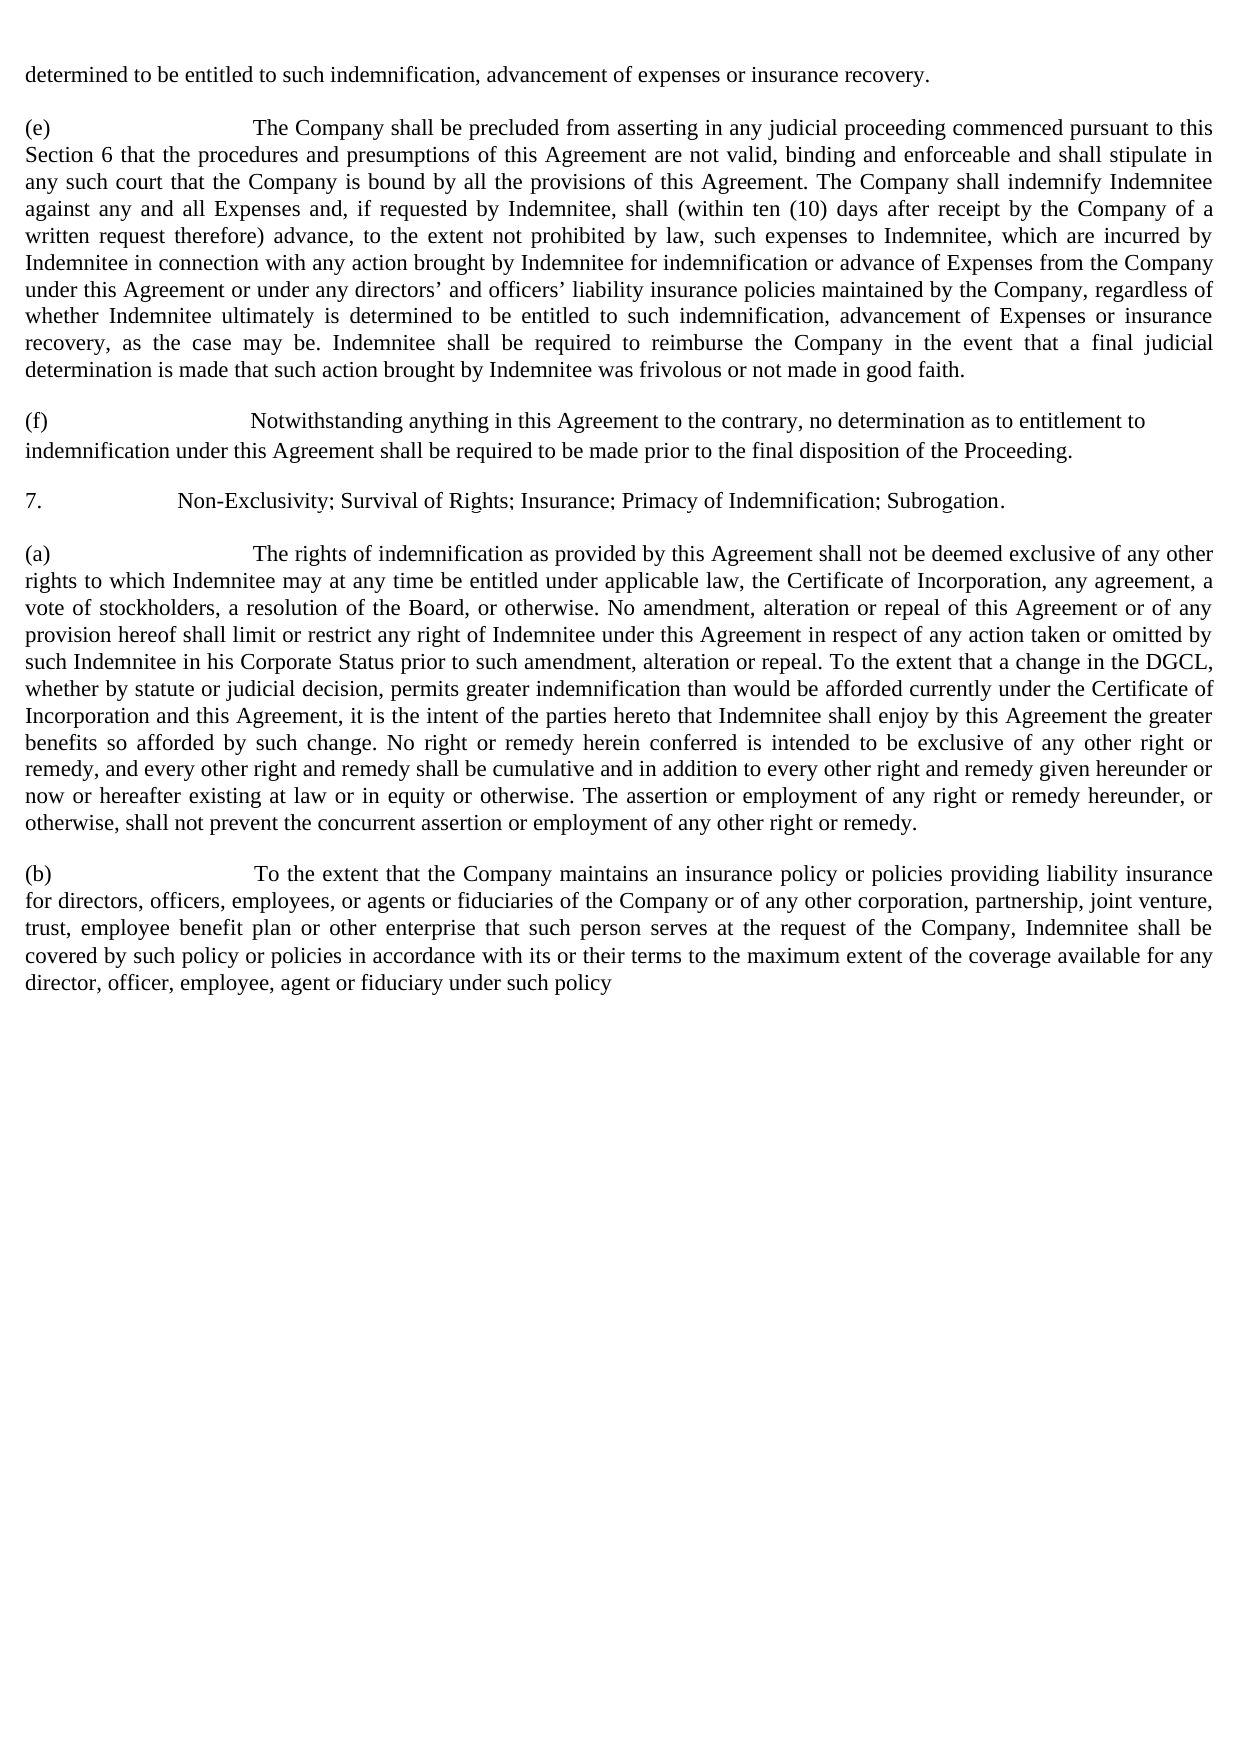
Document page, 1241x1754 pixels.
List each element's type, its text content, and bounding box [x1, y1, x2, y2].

list Non-Exclusivity; Survival of Rights; Insurance; Primacy of Indemnification; Subrogation. [25, 487, 1215, 513]
list To the extent that the Company maintains an insurance policy or policies providing liability insurance for directors, officers, employees, or agents or fiduciaries of the Company or of any other corporation, partnership, joint venture, trust, employee benefit plan or other enterprise that such person serves at the request of the Company, Indemnitee shall be covered by such policy or policies in accordance with its or their terms to the maximum extent of the coverage available for any director, officer, employee, agent or fiduciary under such policy [25, 859, 1215, 996]
list Notwithstanding anything in this Agreement to the contrary, no determination as to entitlement to indemnification under this Agreement shall be required to be made prior to the final disposition of the Proceeding. [25, 407, 1215, 463]
text determined to be entitled to such indemnification, advancement of expenses or insurance recovery. [25, 61, 1215, 87]
list The Company shall be precluded from asserting in any judicial proceeding commenced pursuant to this Section 6 that the procedures and presumptions of this Agreement are not valid, binding and enforceable and shall stipulate in any such court that the Company is bound by all the provisions of this Agreement. The Company shall indemnify Indemnitee against any and all Expenses and, if requested by Indemnitee, shall (within ten (10) days after receipt by the Company of a written request therefore) advance, to the extent not prohibited by law, such expenses to Indemnitee, which are incurred by Indemnitee in connection with any action brought by Indemnitee for indemnification or advance of Expenses from the Company under this Agreement or under any directors’ and officers’ liability insurance policies maintained by the Company, regardless of whether Indemnitee ultimately is determined to be entitled to such indemnification, advancement of Expenses or insurance recovery, as the case may be. Indemnitee shall be required to reimburse the Company in the event that a final judicial determination is made that such action brought by Indemnitee was frivolous or not made in good faith. [25, 114, 1215, 383]
list The rights of indemnification as provided by this Agreement shall not be deemed exclusive of any other rights to which Indemnitee may at any time be entitled under applicable law, the Certificate of Incorporation, any agreement, a vote of stockholders, a resolution of the Board, or otherwise. No amendment, alteration or repeal of this Agreement or of any provision hereof shall limit or restrict any right of Indemnitee under this Agreement in respect of any action taken or omitted by such Indemnitee in his Corporate Status prior to such amendment, alteration or repeal. To the extent that a change in the DGCL, whether by statute or judicial decision, permits greater indemnification than would be afforded currently under the Certificate of Incorporation and this Agreement, it is the intent of the parties hereto that Indemnitee shall enjoy by this Agreement the greater benefits so afforded by such change. No right or remedy herein conferred is intended to be exclusive of any other right or remedy, and every other right and remedy shall be cumulative and in addition to every other right and remedy given hereunder or now or hereafter existing at law or in equity or otherwise. The assertion or employment of any right or remedy hereunder, or otherwise, shall not prevent the concurrent assertion or employment of any other right or remedy. [25, 540, 1215, 836]
